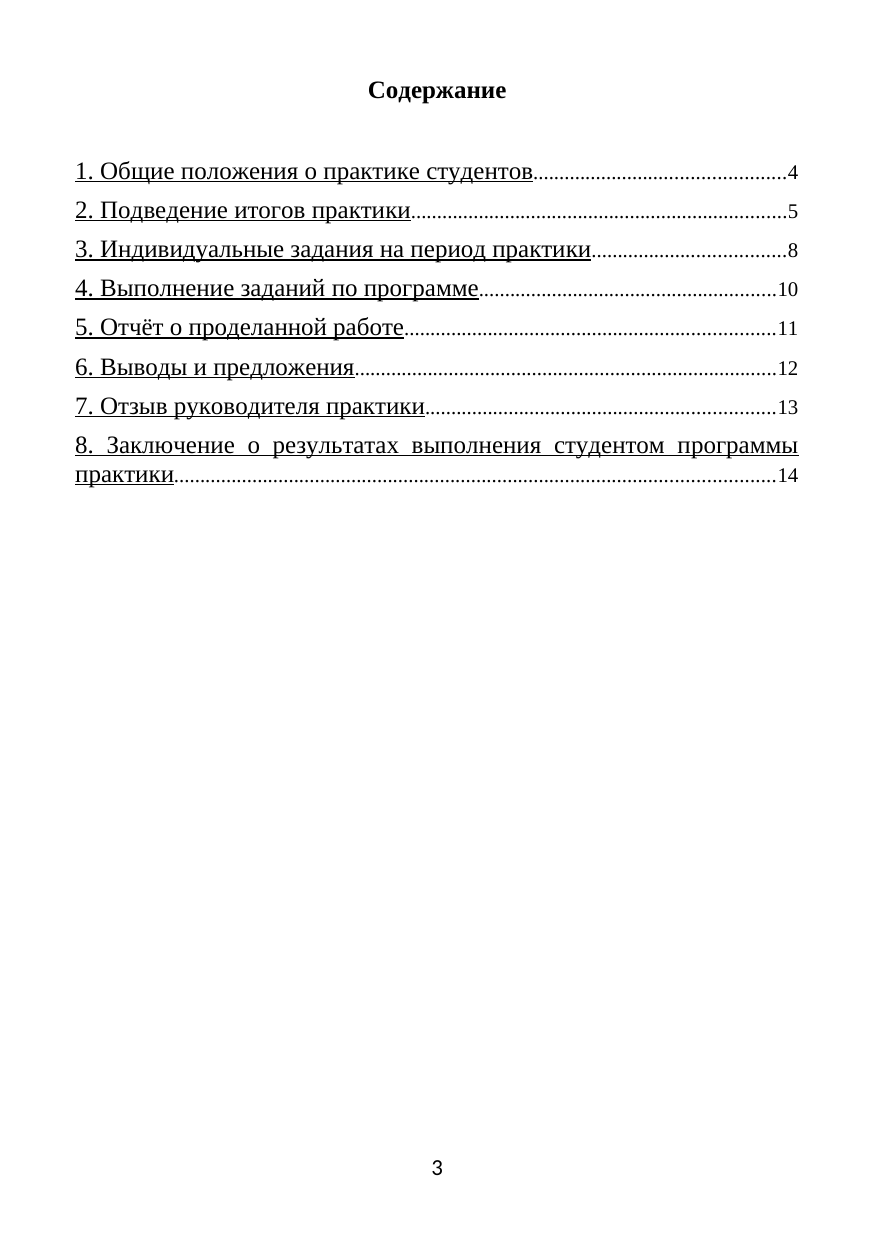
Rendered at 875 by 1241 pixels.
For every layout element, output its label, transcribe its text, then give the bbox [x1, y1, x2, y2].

text Содержание [75, 75, 799, 104]
